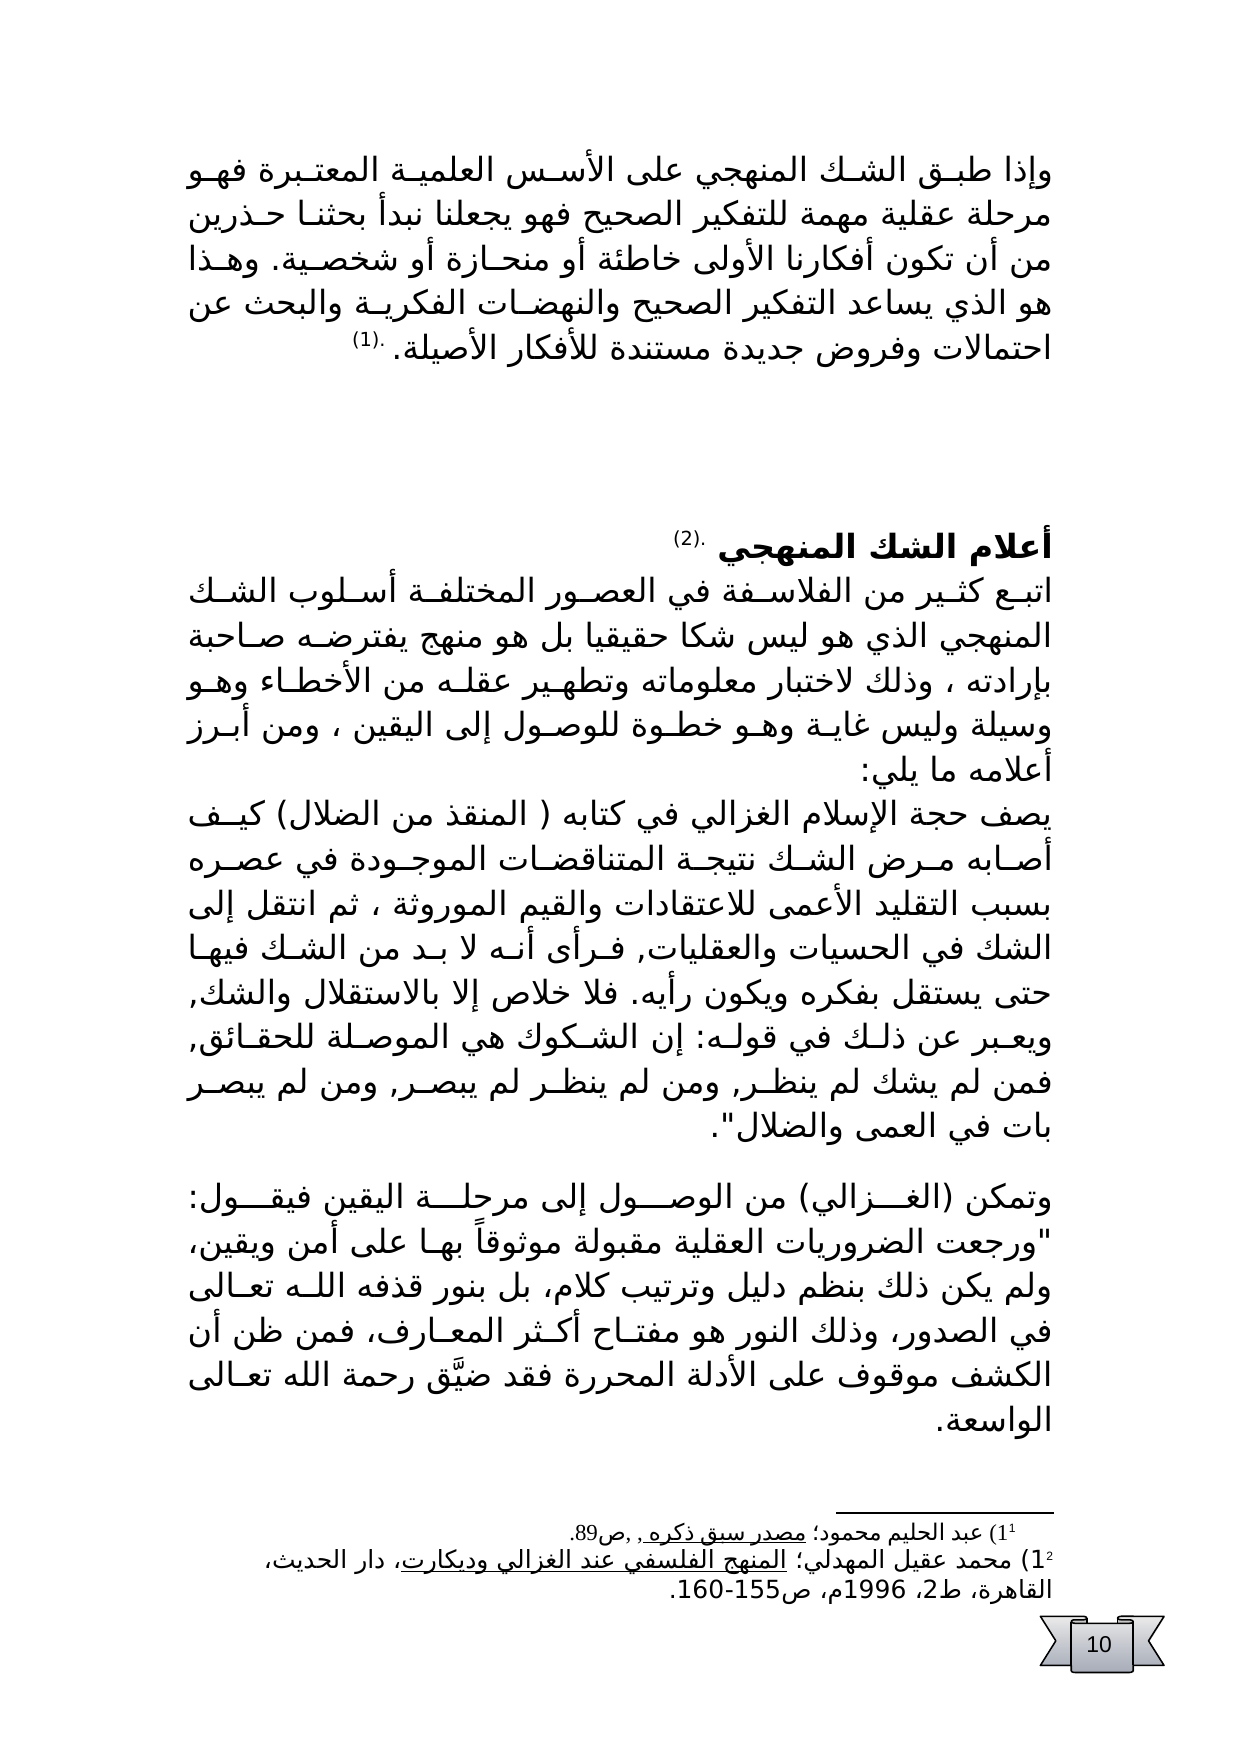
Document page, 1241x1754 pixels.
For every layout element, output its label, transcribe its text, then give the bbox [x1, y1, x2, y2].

text يصف حجة الإسلام الغزالي في كتابه ( المنقذ من الضلال) كيف أصابه مرض الشك نتيجة المتناقضات الموجودة في عصره بسبب التقليد الأعمى للاعتقادات والقيم الموروثة ، ثم انتقل إلى الشك في الحسيات والعقليات, فرأى أنه لا بد من الشك فيها حتى يستقل بفكره ويكون رأيه. فلا خلاص إلا بالاستقلال والشك, ويعبر عن ذلك في قوله: إن الشكوك هي الموصلة للحقائق, فمن لم يشك لم ينظر, ومن لم ينظر لم يبصر, ومن لم يبصر بات في العمى والضلال". [187, 795, 1053, 1146]
text اتبع كثير من الفلاسفة في العصور المختلفة أسلوب الشك المنهجي الذي هو ليس شكا حقيقيا بل هو منهج يفترضه صاحبة بإرادته ، وذلك لاختبار معلوماته وتطهير عقله من الأخطاء وهو وسيلة وليس غاية وهو خطوة للوصول إلى اليقين ، ومن أبرز أعلامه ما يلي: [187, 572, 1053, 789]
text أعلام الشك المنهجي .() [187, 527, 1053, 566]
text وتمكن (الغزالي) من الوصول إلى مرحلة اليقين فيقول: "ورجعت الضروريات العقلية مقبولة موثوقاً بها على أمن ويقين، ولم يكن ذلك بنظم دليل وترتيب كلام، بل بنور قذفه الله تعالى في الصدور، وذلك النور هو مفتاح أكثر المعارف، فمن ظن أن الكشف موقوف على الأدلة المحررة فقد ضيَّق رحمة الله تعالى الواسعة. [187, 1177, 1053, 1439]
text وإذا طبق الشك المنهجي على الأسس العلمية المعتبرة فهو مرحلة عقلية مهمة للتفكير الصحيح فهو يجعلنا نبدأ بحثنا حذرين من أن تكون أفكارنا الأولى خاطئة أو منحازة أو شخصية. وهذا هو الذي يساعد التفكير الصحيح والنهضات الفكرية والبحث عن احتمالات وفروض جديدة مستندة للأفكار الأصيلة. .() [187, 150, 1053, 367]
